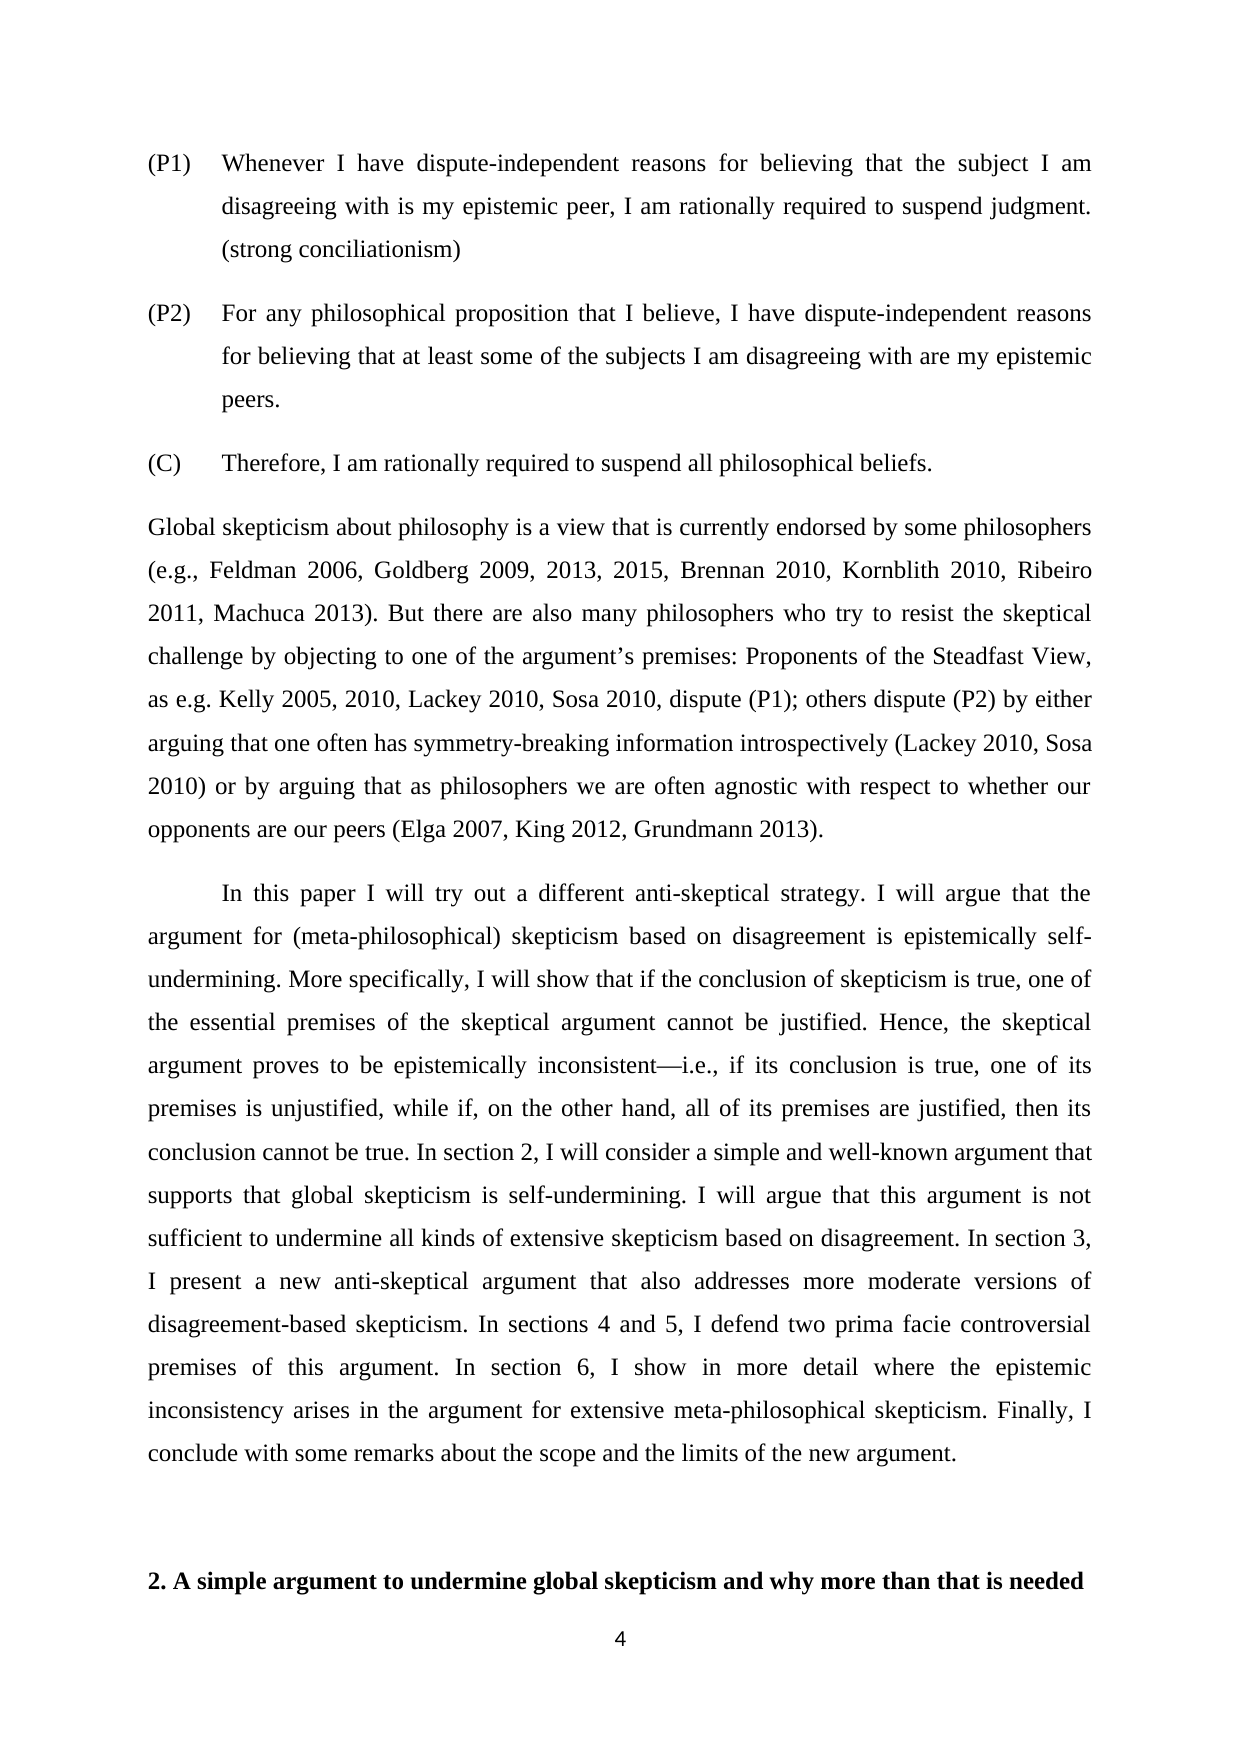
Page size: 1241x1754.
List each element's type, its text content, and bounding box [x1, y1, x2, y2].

text (P2) For any philosophical proposition that I believe, I have dispute-independent reasons for believing that at least some of the subjects I am disagreeing with are my epistemic peers. [148, 298, 1093, 413]
text Global skepticism about philosophy is a view that is currently endorsed by some philosophers (e.g., Feldman 2006, Goldberg 2009, 2013, 2015, Brennan 2010, Kornblith 2010, Ribeiro 2011, Machuca 2013). But there are also many philosophers who try to resist the skeptical challenge by objecting to one of the argument’s premises: Proponents of the Steadfast View, as e.g. Kelly 2005, 2010, Lackey 2010, Sosa 2010, dispute (P1); others dispute (P2) by either arguing that one often has symmetry-breaking information introspectively (Lackey 2010, Sosa 2010) or by arguing that as philosophers we are often agnostic with respect to whether our opponents are our peers (Elga 2007, King 2012, Grundmann 2013). [148, 512, 1093, 843]
text In this paper I will try out a different anti-skeptical strategy. I will argue that the argument for (meta-philosophical) skepticism based on disagreement is epistemically self-undermining. More specifically, I will show that if the conclusion of skepticism is true, one of the essential premises of the skeptical argument cannot be justified. Hence, the skeptical argument proves to be epistemically inconsistent—i.e., if its conclusion is true, one of its premises is unjustified, while if, on the other hand, all of its premises are justified, then its conclusion cannot be true. In section 2, I will consider a simple and well-known argument that supports that global skepticism is self-undermining. I will argue that this argument is not sufficient to undermine all kinds of extensive skepticism based on disagreement. In section 3, I present a new anti-skeptical argument that also addresses more moderate versions of disagreement-based skepticism. In sections 4 and 5, I defend two prima facie controversial premises of this argument. In section 6, I show in more detail where the epistemic inconsistency arises in the argument for extensive meta-philosophical skepticism. Finally, I conclude with some remarks about the scope and the limits of the new argument. [148, 878, 1093, 1467]
text (C) Therefore, I am rationally required to suspend all philosophical beliefs. [148, 448, 1093, 477]
text 2. A simple argument to undermine global skepticism and why more than that is needed [148, 1566, 1093, 1595]
text (P1) Whenever I have dispute-independent reasons for believing that the subject I am disagreeing with is my epistemic peer, I am rationally required to suspend judgment. (strong conciliationism) [148, 148, 1093, 263]
